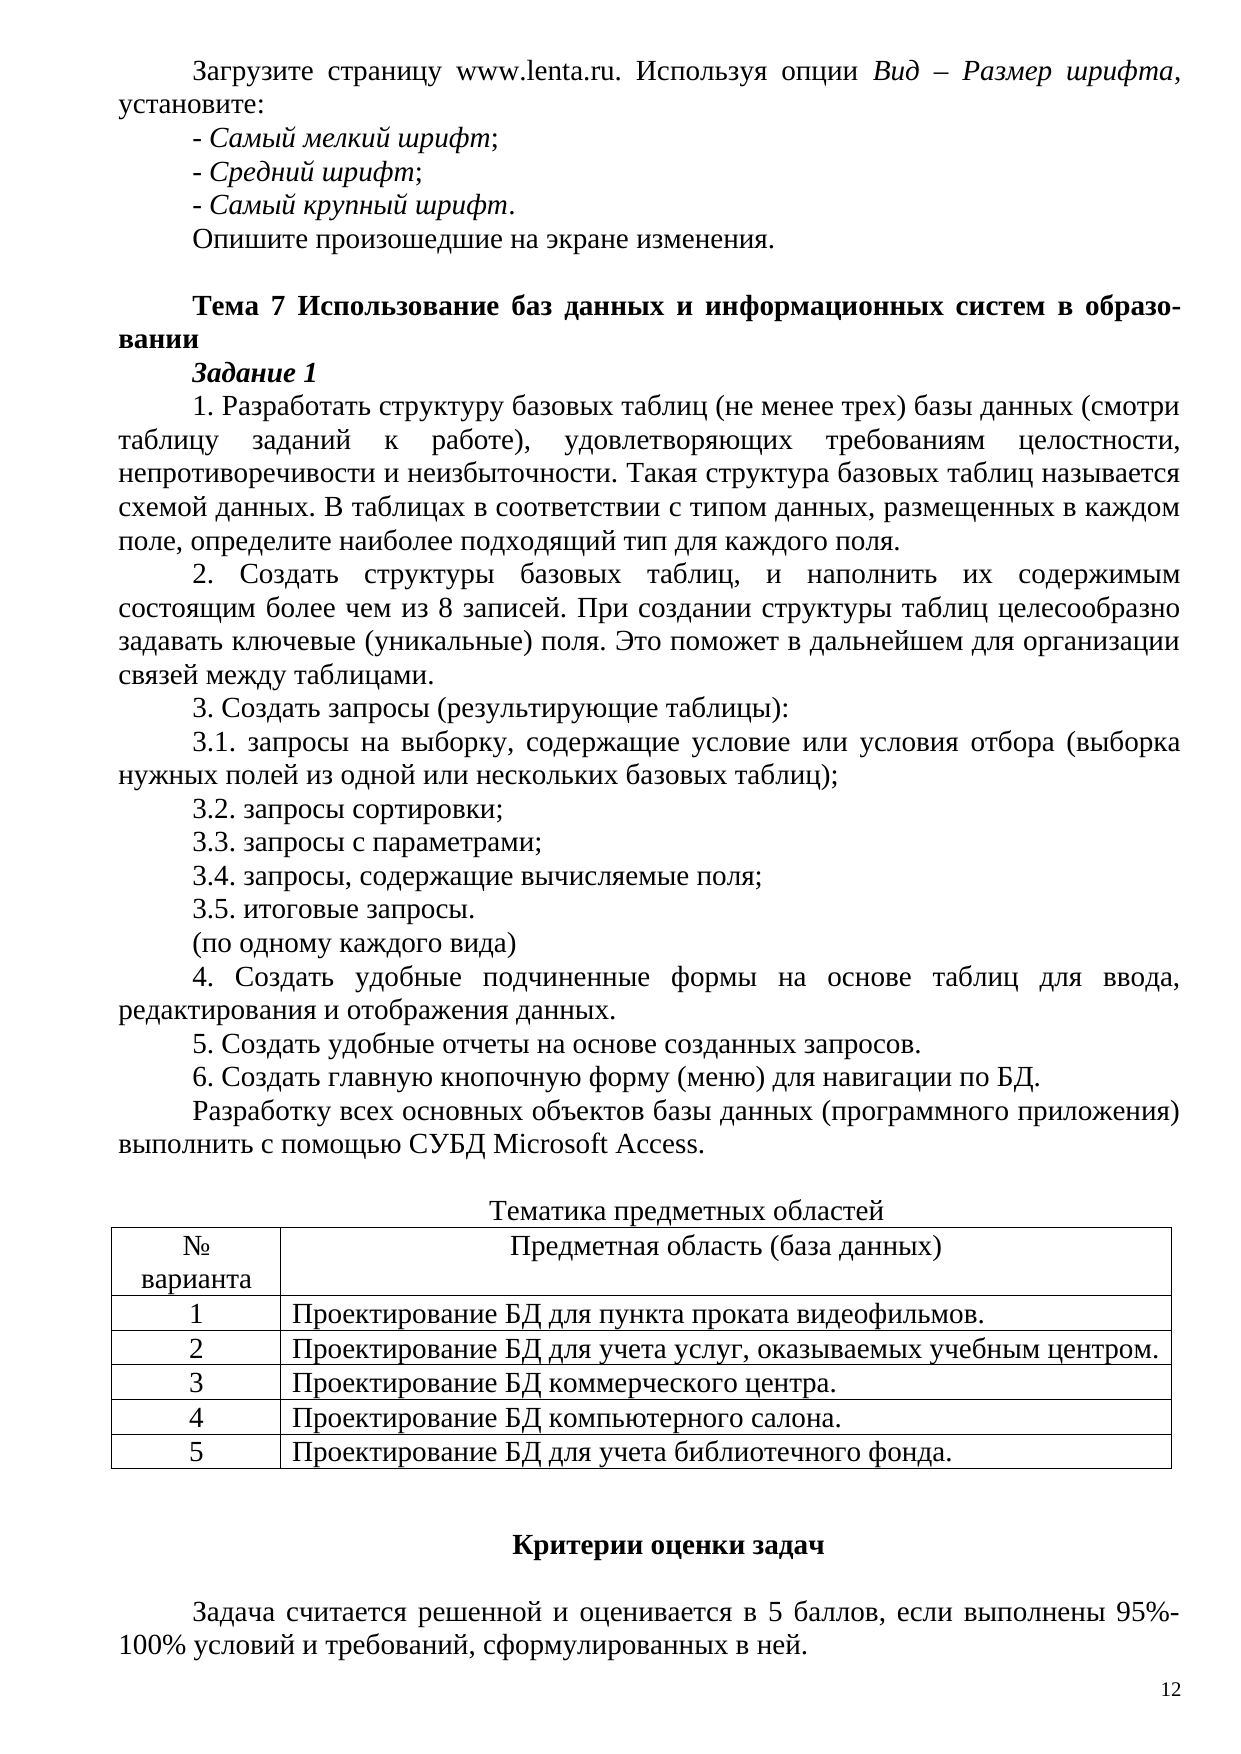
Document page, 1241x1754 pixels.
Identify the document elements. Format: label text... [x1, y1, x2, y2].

list Критерии оценки задач [156, 1527, 1181, 1560]
text Задача считается решенной и оценивается в 5 баллов, если выполнены 95%-100% условий и требований, сформулированных в ней. [118, 1594, 1181, 1661]
table_cell Проектирование БД коммерческого центра. [281, 1365, 1171, 1399]
text Загрузите страницу www.lenta.ru. Используя опции Вид – Размер шрифта, установите: [118, 53, 1181, 120]
text - Самый мелкий шрифт; [118, 120, 1181, 154]
text 6. Создать главную кнопочную форму (меню) для навигации по БД. [118, 1059, 1181, 1093]
text Опишите произошедшие на экране изменения. [118, 221, 1181, 254]
text 5. Создать удобные отчеты на основе созданных запросов. [118, 1026, 1181, 1059]
text Тема 7 Использование баз данных и информационных систем в образовании [118, 288, 1181, 355]
table_cell 3 [112, 1365, 280, 1399]
text 3.1. запросы на выборку, содержащие условие или условия отбора (выборка нужных полей из одной или нескольких базовых таблиц); [118, 724, 1181, 791]
text Разработку всех основных объектов базы данных (программного приложения) выполнить с помощью СУБД Microsoft Access. [118, 1093, 1181, 1160]
text 3.3. запросы с параметрами; [118, 824, 1181, 858]
text 3. Создать запросы (результирующие таблицы): [118, 690, 1181, 724]
table_cell Проектирование БД для пункта проката видеофильмов. [281, 1296, 1171, 1330]
text 3.4. запросы, содержащие вычисляемые поля; [118, 858, 1181, 892]
text 1. Разработать структуру базовых таблиц (не менее трех) базы данных (смотри таблицу заданий к работе), удовлетворяющих требованиям целостности, непротиворечивости и неизбыточности. Такая структура базовых таблиц называется схемой данных. В таблицах в соответствии с типом данных, размещенных в каждом поле, определите наиболее подходящий тип для каждого поля. [118, 388, 1181, 556]
text 3.5. итоговые запросы. [118, 892, 1181, 925]
table_cell Проектирование БД для учета услуг, оказываемых учебным центром. [281, 1331, 1171, 1364]
text 4. Создать удобные подчиненные формы на основе таблиц для ввода, редактирования и отображения данных. [118, 959, 1181, 1026]
table_cell Проектирование БД для учета библиотечного фонда. [281, 1435, 1171, 1468]
table_cell 4 [112, 1400, 280, 1433]
text 2. Создать структуры базовых таблиц, и наполнить их содержимым состоящим более чем из 8 записей. При создании структуры таблиц целесообразно задавать ключевые (уникальные) поля. Это поможет в дальнейшем для организации связей между таблицами. [118, 556, 1181, 690]
text Тематика предметных областей [118, 1193, 1181, 1227]
table_cell 2 [112, 1331, 280, 1364]
table_cell 5 [112, 1435, 280, 1468]
text 3.2. запросы сортировки; [118, 791, 1181, 824]
text Задание 1 [118, 355, 1181, 388]
table_cell 1 [112, 1296, 280, 1330]
table_cell Проектирование БД компьютерного салона. [281, 1400, 1171, 1433]
text (по одному каждого вида) [118, 925, 1181, 959]
table_header № варианта [112, 1228, 280, 1295]
text - Самый крупный шрифт. [118, 187, 1181, 221]
text - Средний шрифт; [118, 154, 1181, 187]
table_header Предметная область (база данных) [281, 1228, 1171, 1295]
